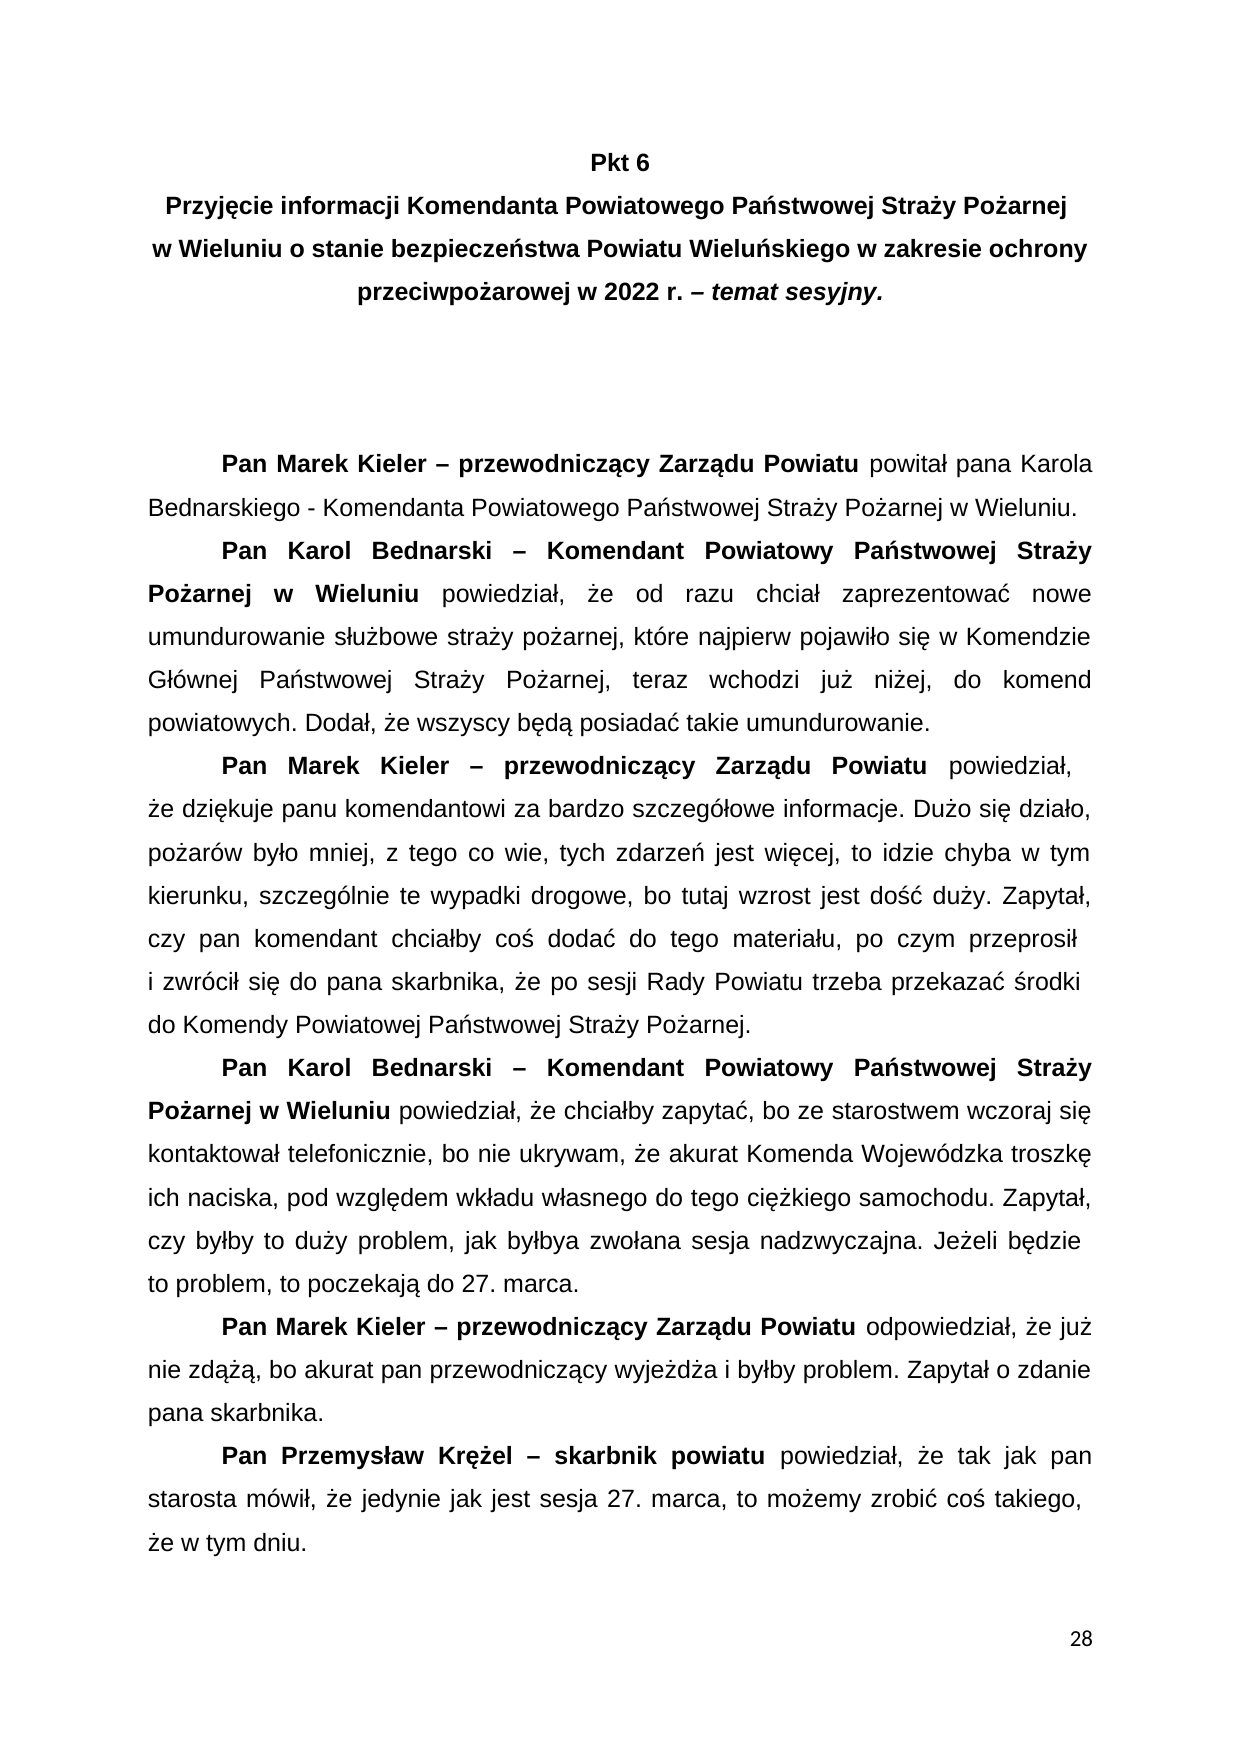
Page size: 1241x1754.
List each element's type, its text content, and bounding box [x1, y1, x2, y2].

text Przyjęcie informacji Komendanta Powiatowego Państwowej Straży Pożarnej w Wieluniu o stanie bezpieczeństwa Powiatu Wieluńskiego w zakresie ochrony przeciwpożarowej w 2022 r. – temat sesyjny. [148, 191, 1093, 306]
text Pan Marek Kieler – przewodniczący Zarządu Powiatu powiedział, że dziękuje panu komendantowi za bardzo szczegółowe informacje. Dużo się działo, pożarów było mniej, z tego co wie, tych zdarzeń jest więcej, to idzie chyba w tym kierunku, szczególnie te wypadki drogowe, bo tutaj wzrost jest dość duży. Zapytał, czy pan komendant chciałby coś dodać do tego materiału, po czym przeprosił i zwrócił się do pana skarbnika, że po sesji Rady Powiatu trzeba przekazać środki do Komendy Powiatowej Państwowej Straży Pożarnej. [148, 751, 1093, 1039]
text Pan Przemysław Krężel – skarbnik powiatu powiedział, że tak jak pan starosta mówił, że jedynie jak jest sesja 27. marca, to możemy zrobić coś takiego, że w tym dniu. [148, 1441, 1093, 1556]
text Pan Karol Bednarski – Komendant Powiatowy Państwowej Straży Pożarnej w Wieluniu powiedział, że chciałby zapytać, bo ze starostwem wczoraj się kontaktował telefonicznie, bo nie ukrywam, że akurat Komenda Wojewódzka troszkę ich naciska, pod względem wkładu własnego do tego ciężkiego samochodu. Zapytał, czy byłby to duży problem, jak byłbya zwołana sesja nadzwyczajna. Jeżeli będzie to problem, to poczekają do 27. marca. [148, 1053, 1093, 1298]
text Pan Marek Kieler – przewodniczący Zarządu Powiatu odpowiedział, że już nie zdążą, bo akurat pan przewodniczący wyjeżdża i byłby problem. Zapytał o zdanie pana skarbnika. [148, 1312, 1093, 1427]
text Pan Marek Kieler – przewodniczący Zarządu Powiatu powitał pana Karola Bednarskiego - Komendanta Powiatowego Państwowej Straży Pożarnej w Wieluniu. [148, 449, 1093, 521]
text Pan Karol Bednarski – Komendant Powiatowy Państwowej Straży Pożarnej w Wieluniu powiedział, że od razu chciał zaprezentować nowe umundurowanie służbowe straży pożarnej, które najpierw pojawiło się w Komendzie Głównej Państwowej Straży Pożarnej, teraz wchodzi już niżej, do komend powiatowych. Dodał, że wszyscy będą posiadać takie umundurowanie. [148, 536, 1093, 737]
text Pkt 6 [590, 148, 1093, 176]
